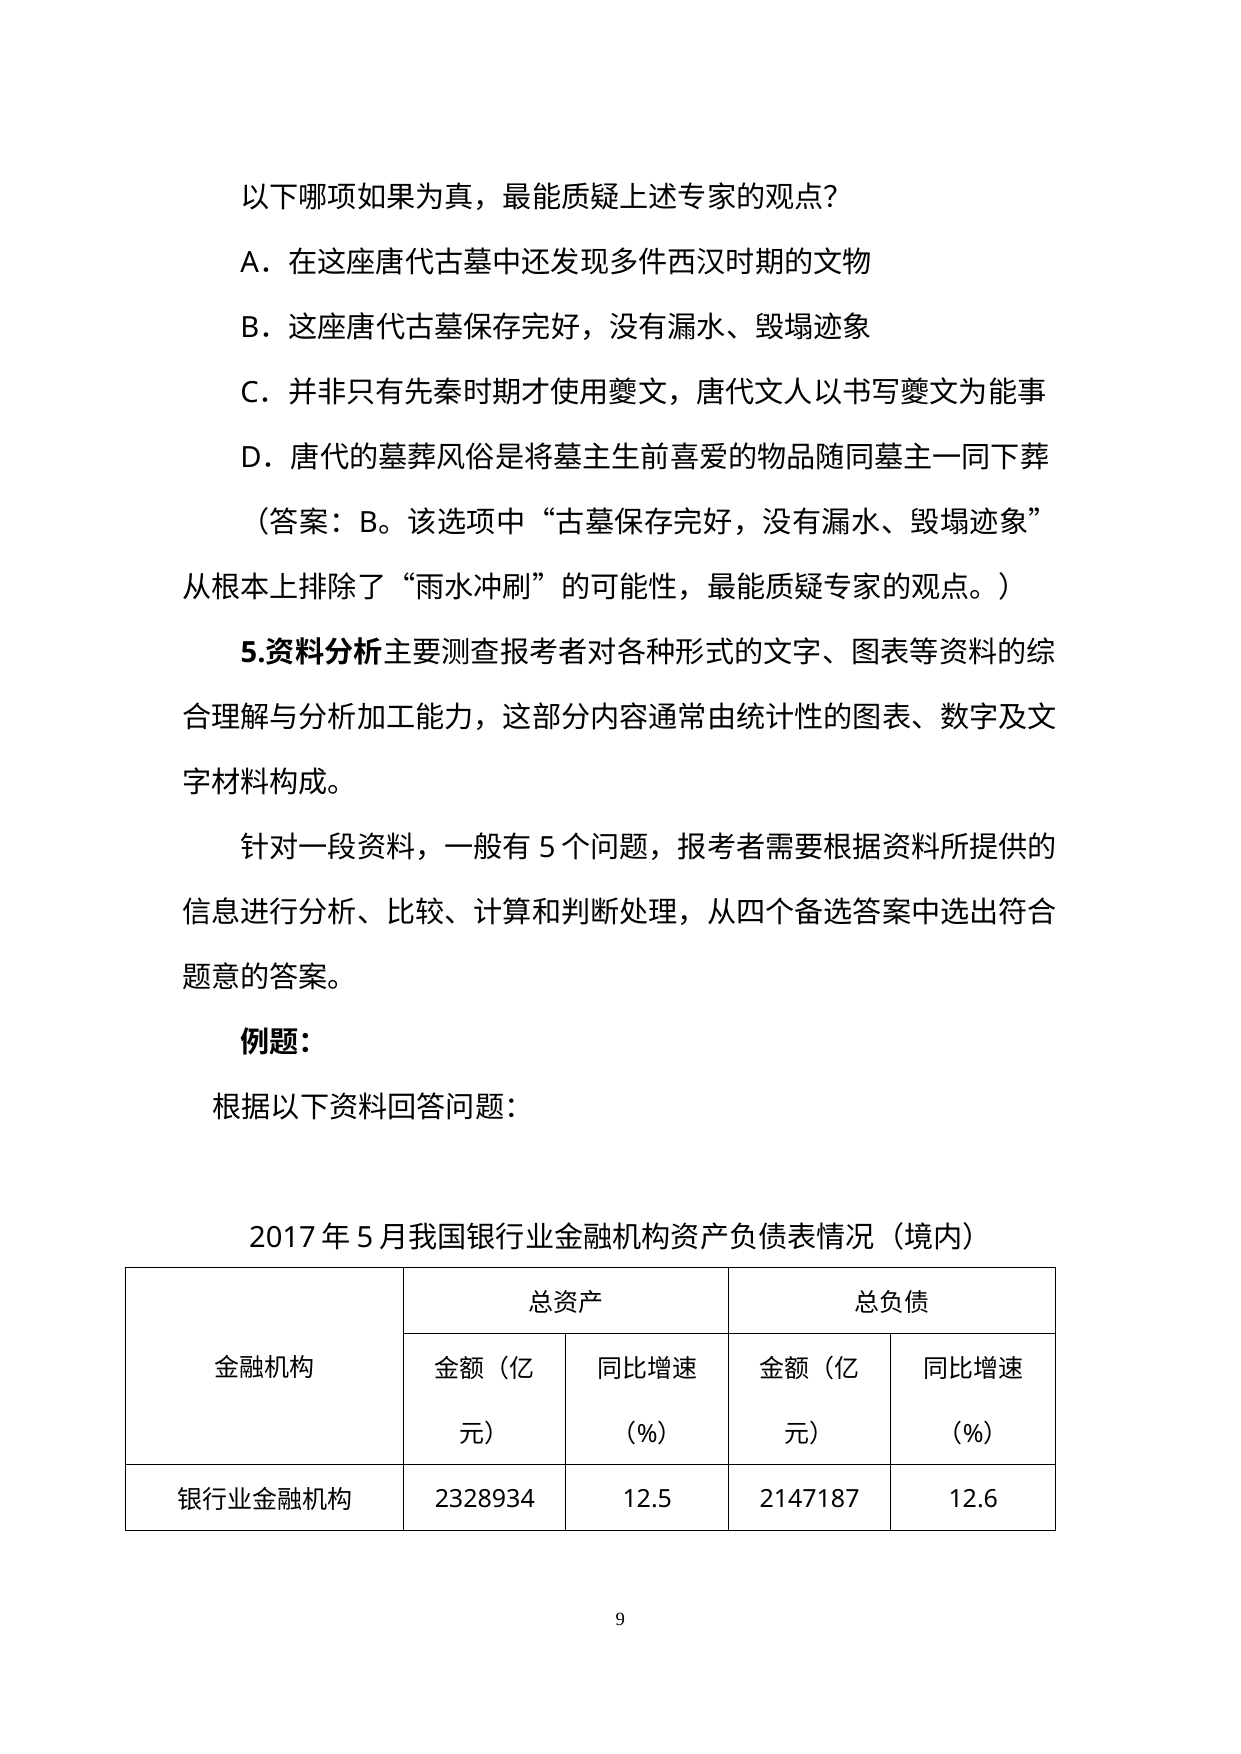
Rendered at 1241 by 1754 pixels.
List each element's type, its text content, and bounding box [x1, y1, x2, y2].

table_cell 2147187 [729, 1465, 890, 1530]
text 例题： [182, 1007, 1058, 1072]
text 5.资料分析主要测查报考者对各种形式的文字、图表等资料的综合理解与分析加工能力，这部分内容通常由统计性的图表、数字及文字材料构成。 [182, 617, 1058, 812]
table_header 总资产 [404, 1268, 728, 1333]
text 针对一段资料，一般有5个问题，报考者需要根据资料所提供的信息进行分析、比较、计算和判断处理，从四个备选答案中选出符合题意的答案。 [182, 812, 1058, 1007]
text B．这座唐代古墓保存完好，没有漏水、毁塌迹象 [182, 292, 1058, 357]
table_cell 金额（亿元） [729, 1334, 890, 1464]
text 2017年5月我国银行业金融机构资产负债表情况（境内） [182, 1202, 1058, 1267]
table_cell 同比增速（%） [566, 1334, 728, 1464]
text C．并非只有先秦时期才使用夔文，唐代文人以书写夔文为能事 [182, 357, 1058, 422]
table_cell 银行业金融机构 [126, 1465, 403, 1530]
text （答案：B。该选项中“古墓保存完好，没有漏水、毁塌迹象”从根本上排除了“雨水冲刷”的可能性，最能质疑专家的观点。） [182, 487, 1058, 617]
table_cell 12.5 [566, 1465, 728, 1530]
text 根据以下资料回答问题： [182, 1072, 1058, 1137]
table_header 金融机构 [126, 1268, 403, 1464]
table_header 总负债 [729, 1268, 1055, 1333]
table_cell 2328934 [404, 1465, 565, 1530]
text A．在这座唐代古墓中还发现多件西汉时期的文物 [182, 227, 1058, 292]
table_cell 金额（亿元） [404, 1334, 565, 1464]
text D．唐代的墓葬风俗是将墓主生前喜爱的物品随同墓主一同下葬 [182, 422, 1058, 487]
text 以下哪项如果为真，最能质疑上述专家的观点？ [182, 162, 1058, 227]
table_cell 12.6 [891, 1465, 1055, 1530]
table_cell 同比增速（%） [891, 1334, 1055, 1464]
